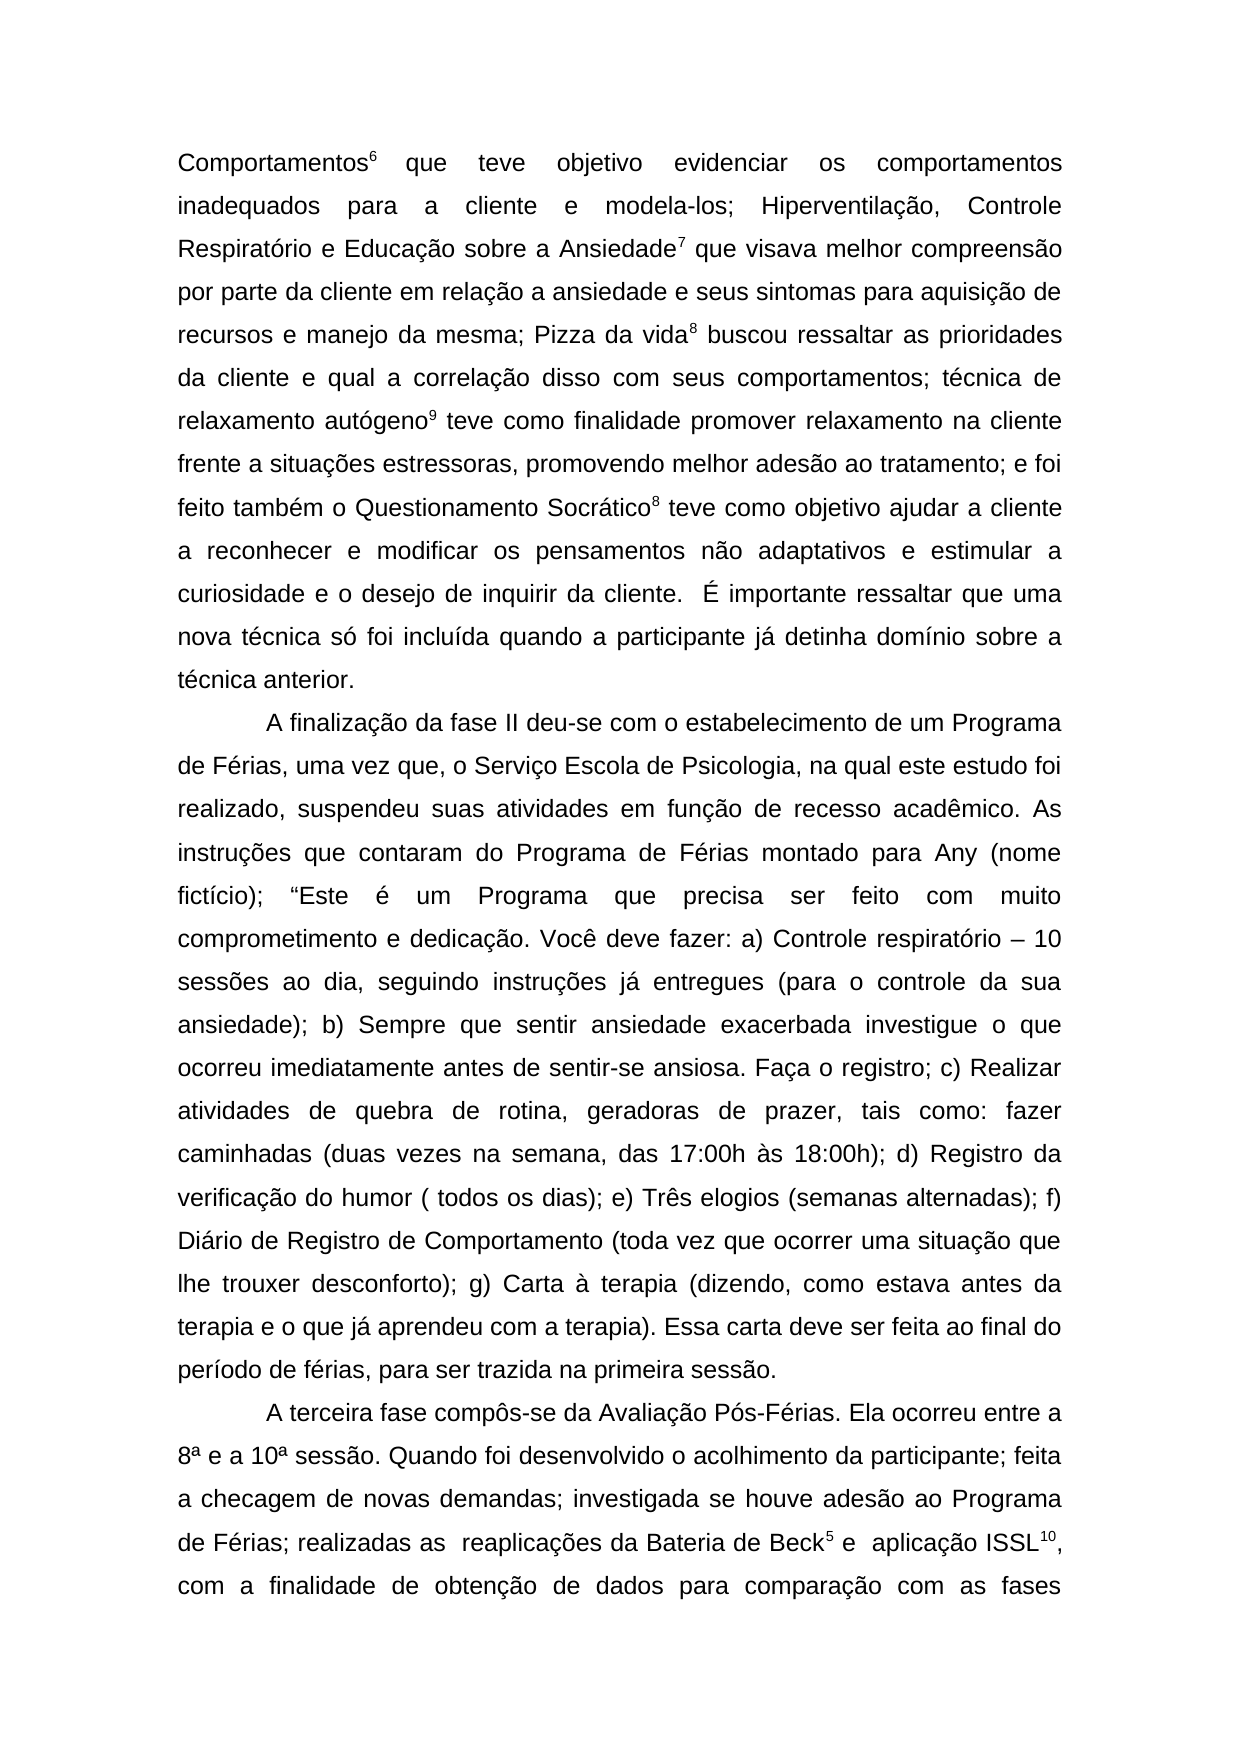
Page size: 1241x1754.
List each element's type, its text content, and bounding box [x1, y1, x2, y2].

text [177, 148, 1063, 694]
text A finalização da fase II deu-se com o estabelecimento de um Programa de Férias, uma vez que, o Serviço Escola de Psicologia, na qual este estudo foi realizado, suspendeu suas atividades em função de recesso acadêmico. As instruções que contaram do Programa de Férias montado para Any (nome fictício); “Este é um Programa que precisa ser feito com muito comprometimento e dedicação. Você deve fazer: a) Controle respiratório – 10 sessões ao dia, seguindo instruções já entregues (para o controle da sua ansiedade); b) Sempre que sentir ansiedade exacerbada investigue o que ocorreu imediatamente antes de sentir-se ansiosa. Faça o registro; c) Realizar atividades de quebra de rotina, geradoras de prazer, tais como: fazer caminhadas (duas vezes na semana, das 17:00h às 18:00h); d) Registro da verificação do humor ( todos os dias); e) Três elogios (semanas alternadas); f) Diário de Registro de Comportamento (toda vez que ocorrer uma situação que lhe trouxer desconforto); g) Carta à terapia (dizendo, como estava antes da terapia e o que já aprendeu com a terapia). Essa carta deve ser feita ao final do período de férias, para ser trazida na primeira sessão. [177, 708, 1063, 1384]
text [177, 1398, 1063, 1599]
